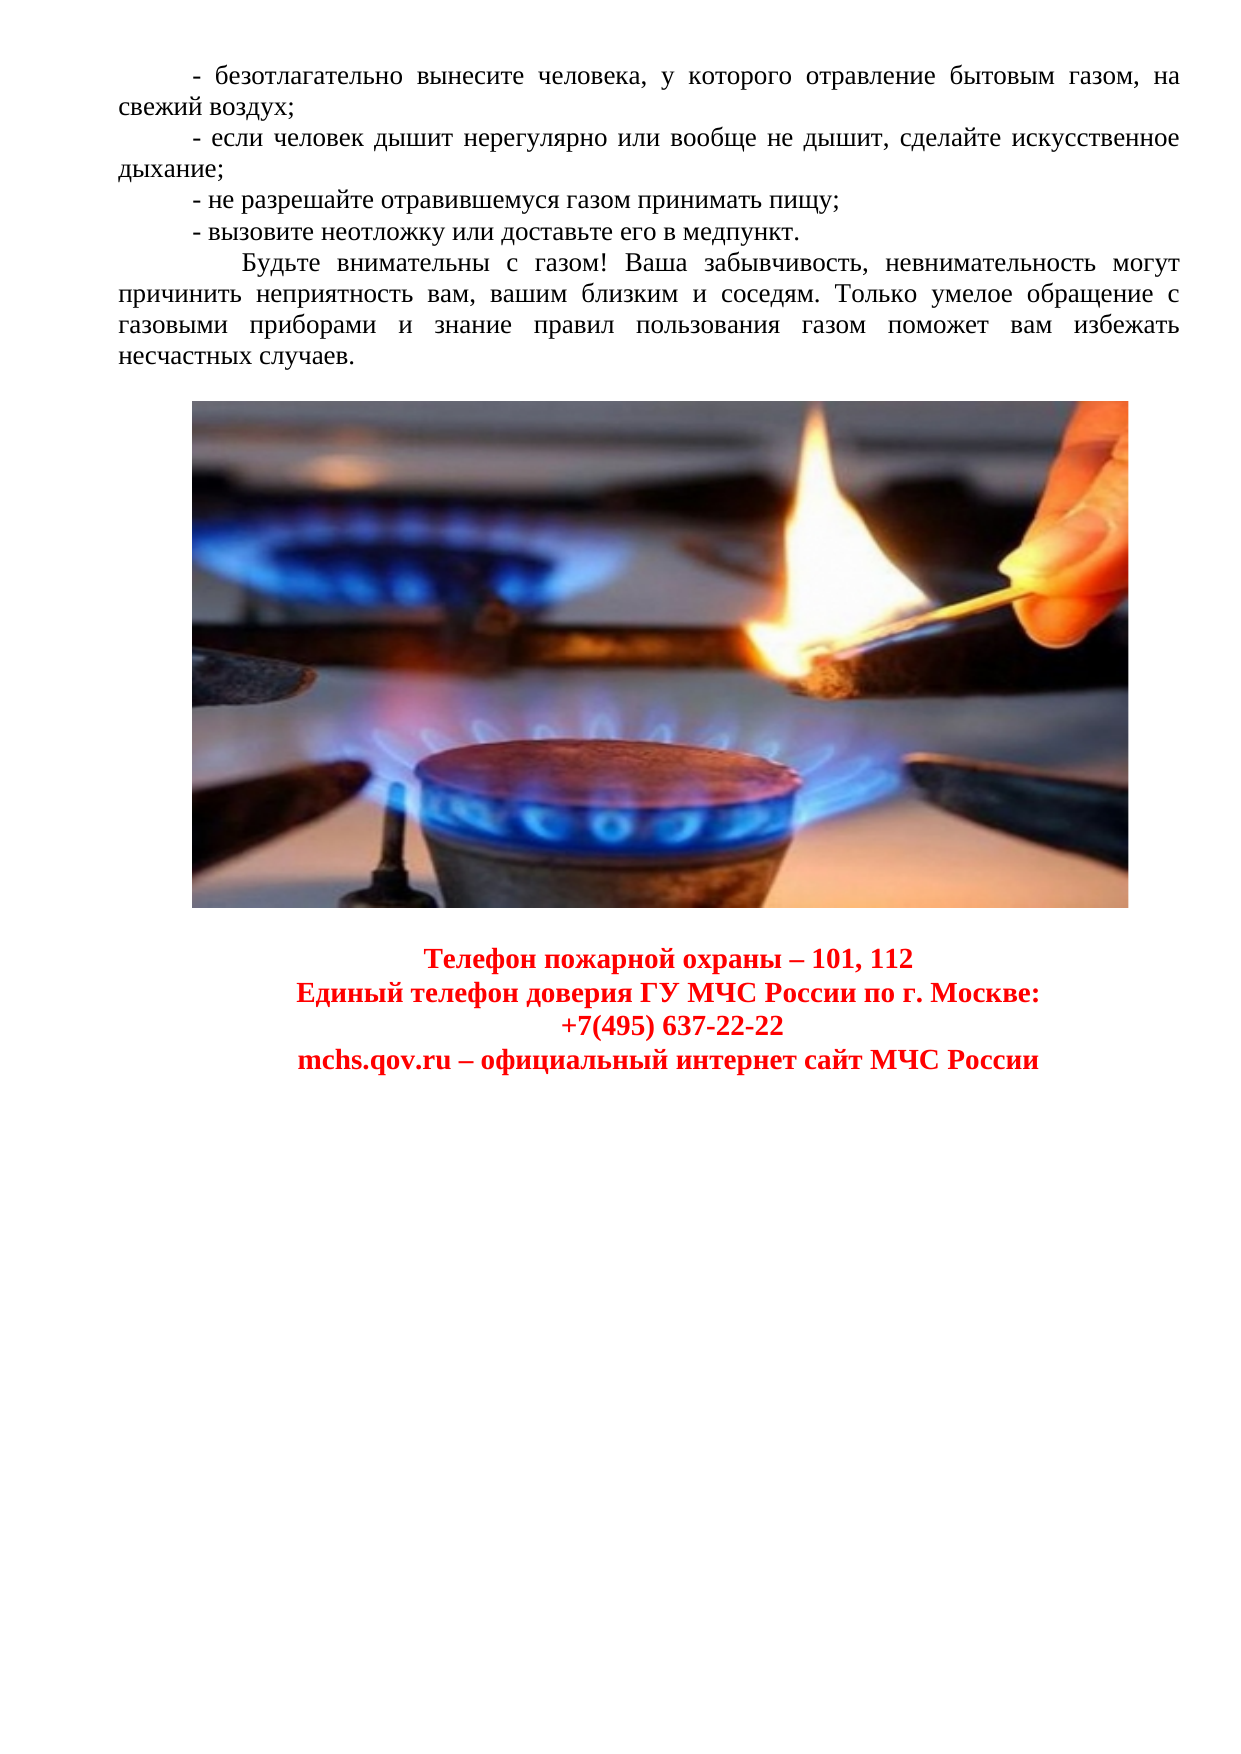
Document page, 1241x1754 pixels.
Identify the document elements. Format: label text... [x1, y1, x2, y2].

text - если человек дышит нерегулярно или вообще не дышит, сделайте искусственное дыхание; [118, 121, 1181, 184]
text mchs.qov.ru – официальный интернет сайт МЧС России [156, 1042, 1181, 1076]
text Телефон пожарной охраны – 101, 112 [156, 941, 1181, 975]
text Будьте внимательны с газом! Ваша забывчивость, невнимательность могут причинить неприятность вам, вашим близким и соседям. Только умелое обращение с газовыми приборами и знание правил пользования газом поможет вам избежать несчастных случаев. [118, 246, 1181, 371]
text - не разрешайте отравившемуся газом принимать пищу; [118, 184, 1181, 215]
text - безотлагательно вынесите человека, у которого отравление бытовым газом, на свежий воздух; [118, 59, 1181, 121]
picture [192, 401, 1129, 908]
text - вызовите неотложку или доставьте его в медпункт. [118, 215, 1181, 246]
text Единый телефон доверия ГУ МЧС России по г. Москве: [156, 975, 1181, 1008]
text +7(495) 637-22-22 [156, 1008, 1181, 1042]
